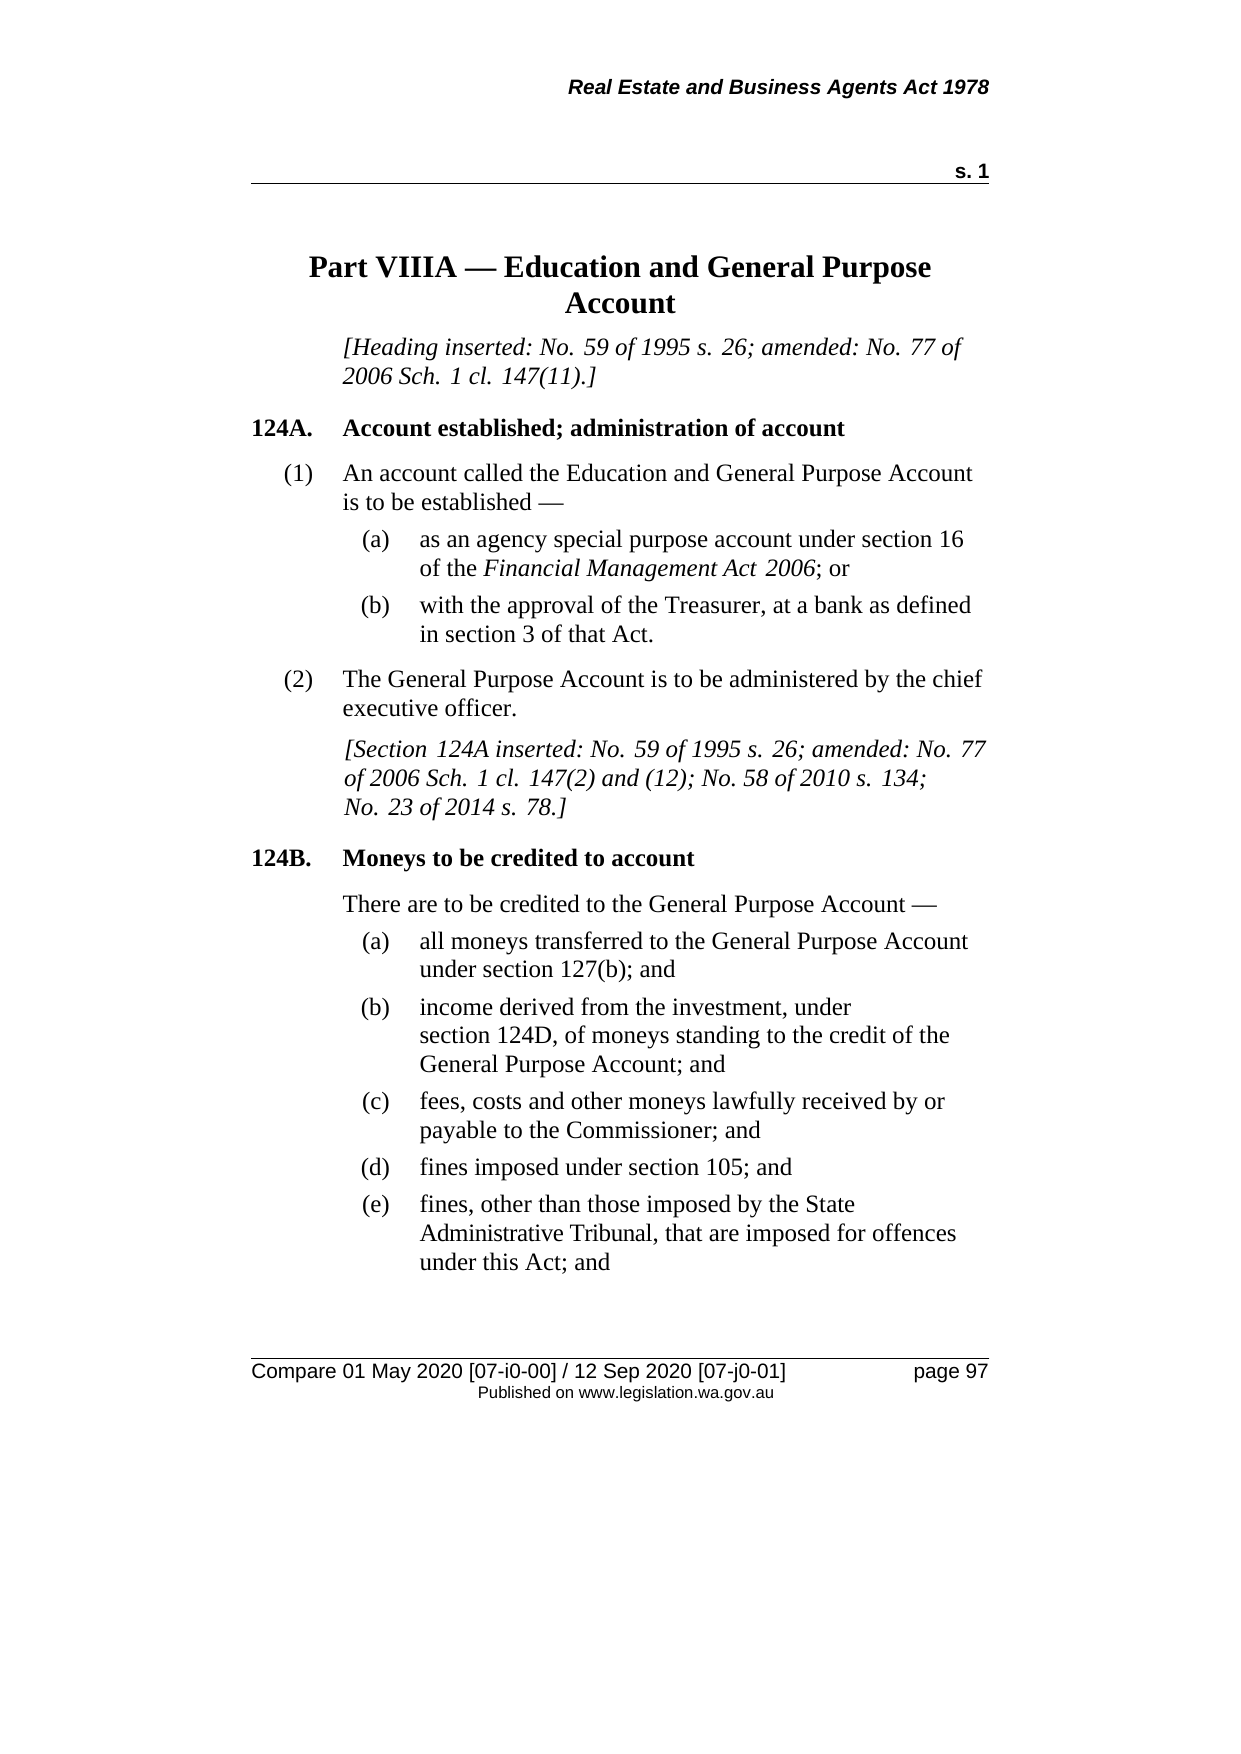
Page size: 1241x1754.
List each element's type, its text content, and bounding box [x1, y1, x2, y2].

text (b) with the approval of the Treasurer, at a bank as defined in section 3 of that Act. [251, 590, 989, 647]
text [Section 124A inserted: No. 59 of 1995 s. 26; amended: No. 77 of 2006 Sch. 1 cl. 147(2) and (12); No. 58 of 2010 s. 134; No. 23 of 2014 s. 78.] [251, 734, 989, 820]
text There are to be credited to the General Purpose Account — [251, 889, 989, 917]
text (d) fines imposed under section 105; and [251, 1152, 989, 1181]
subtitle 124B. Moneys to be credited to account [251, 843, 989, 872]
subtitle 124A. Account established; administration of account [251, 413, 989, 442]
text (1) An account called the Education and General Purpose Account is to be established — [251, 458, 989, 516]
text (b) income derived from the investment, under section 124D, of moneys standing to the credit of the General Purpose Account; and [251, 992, 989, 1078]
subtitle Part VIIIA — Education and General Purpose Account [251, 248, 989, 320]
text (c) fees, costs and other moneys lawfully received by or payable to the Commissioner; and [251, 1086, 989, 1144]
subtitle [Heading inserted: No. 59 of 1995 s. 26; amended: No. 77 of 2006 Sch. 1 cl. 147(11).] [251, 332, 989, 390]
text (e) fines, other than those imposed by the State Administrative Tribunal, that are imposed for offences under this Act; and [251, 1189, 989, 1275]
text (a) as an agency special purpose account under section 16 of the Financial Management Act 2006; or [251, 524, 989, 582]
text (2) The General Purpose Account is to be administered by the chief executive officer. [251, 664, 989, 722]
text (a) all moneys transferred to the General Purpose Account under section 127(b); and [251, 926, 989, 983]
